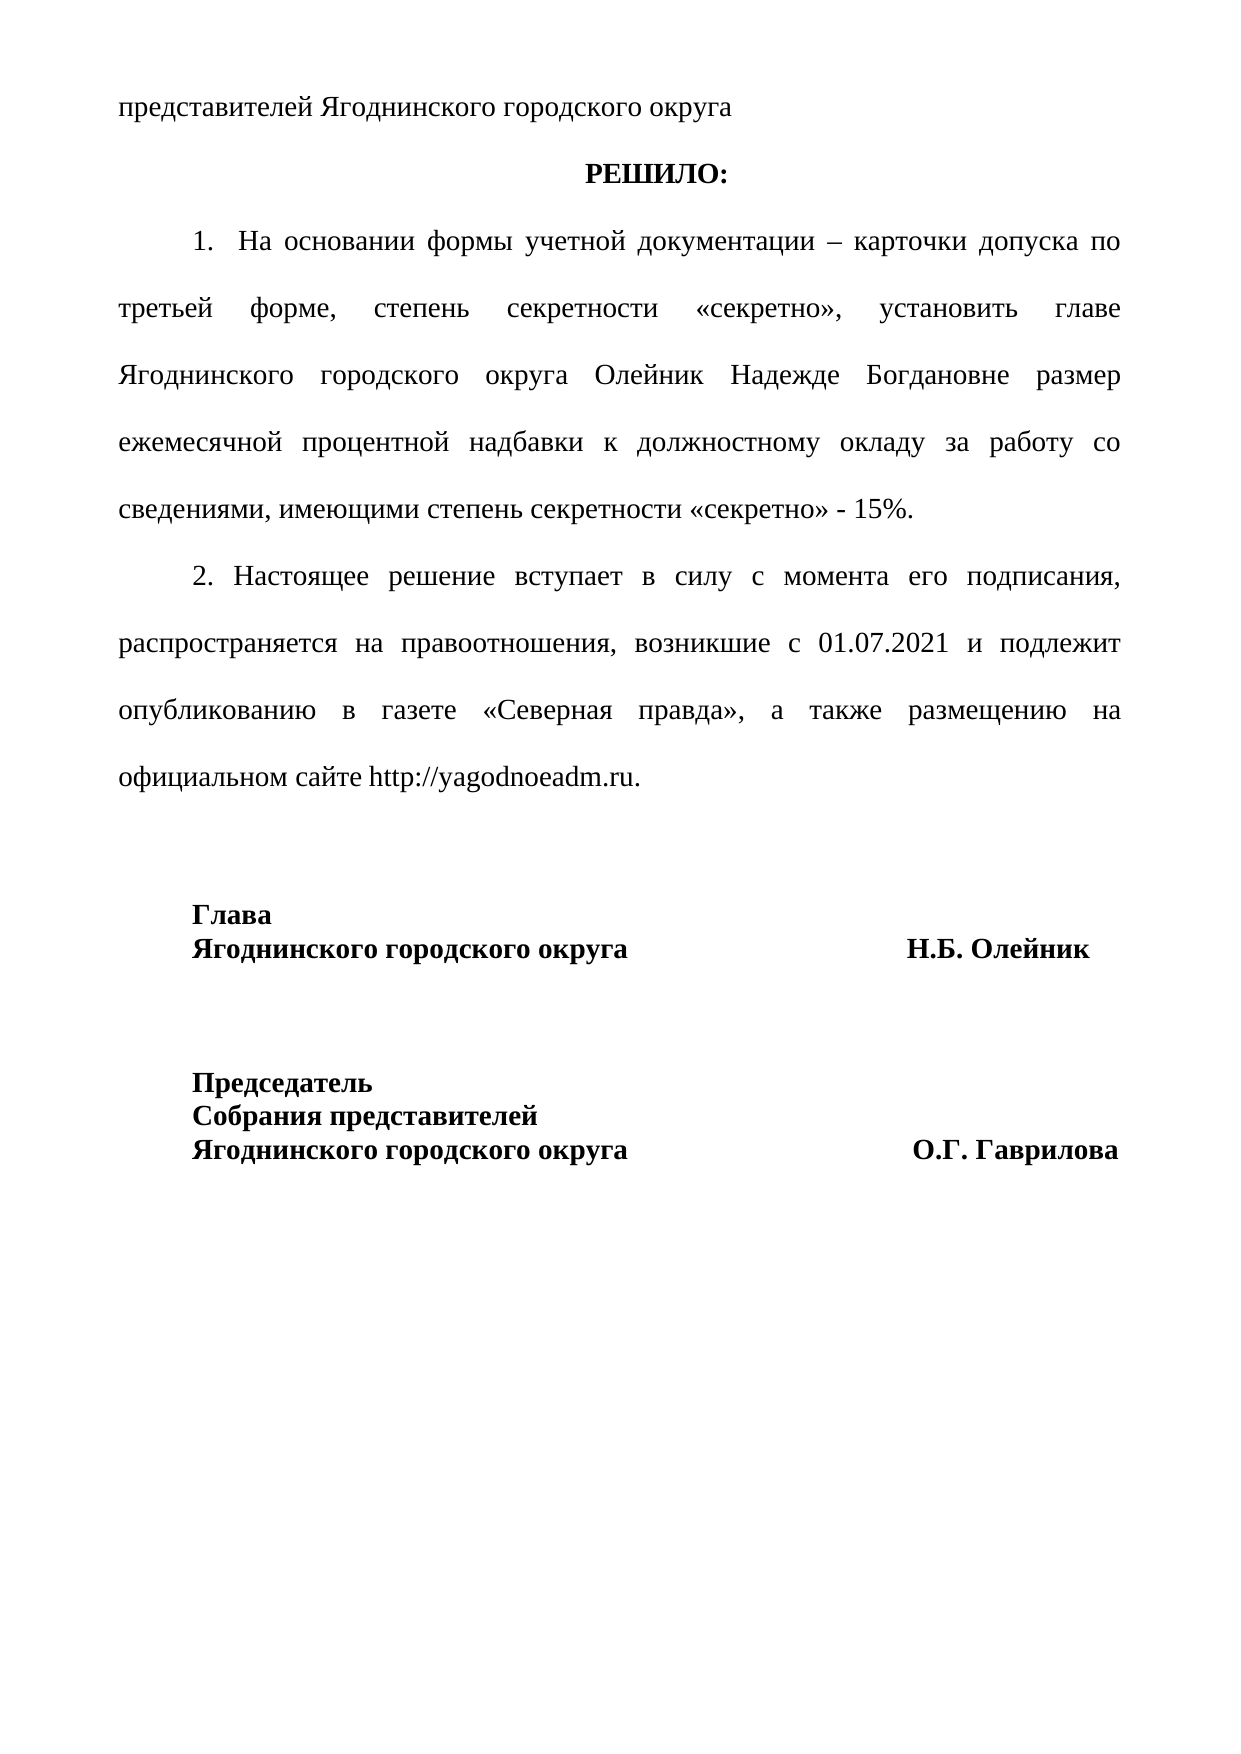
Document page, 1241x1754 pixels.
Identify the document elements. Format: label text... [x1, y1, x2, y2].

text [118, 89, 1122, 122]
text Ягоднинского городского округа О.Г. Гаврилова [107, 1132, 1122, 1166]
text Ягоднинского городского округа Н.Б. Олейник [118, 931, 1122, 964]
text Председатель [107, 1065, 1122, 1098]
text РЕШИЛО: [118, 156, 1122, 189]
text 1. На основании формы учетной документации – карточки допуска по третьей форме, степень секретности «секретно», установить главе Ягоднинского городского округа Олейник Надежде Богдановне размер ежемесячной процентной надбавки к должностному окладу за работу со сведениями, имеющими степень секретности «секретно» - 15%. [118, 223, 1122, 525]
text Собрания представителей [107, 1098, 1122, 1132]
text Глава [118, 897, 1122, 931]
text 2. Настоящее решение вступает в силу с момента его подписания, распространяется на правоотношения, возникшие с 01.07.2021 и подлежит опубликованию в газете «Северная правда», а также размещению на официальном сайте http://yagodnoeadm.ru. [118, 558, 1122, 793]
